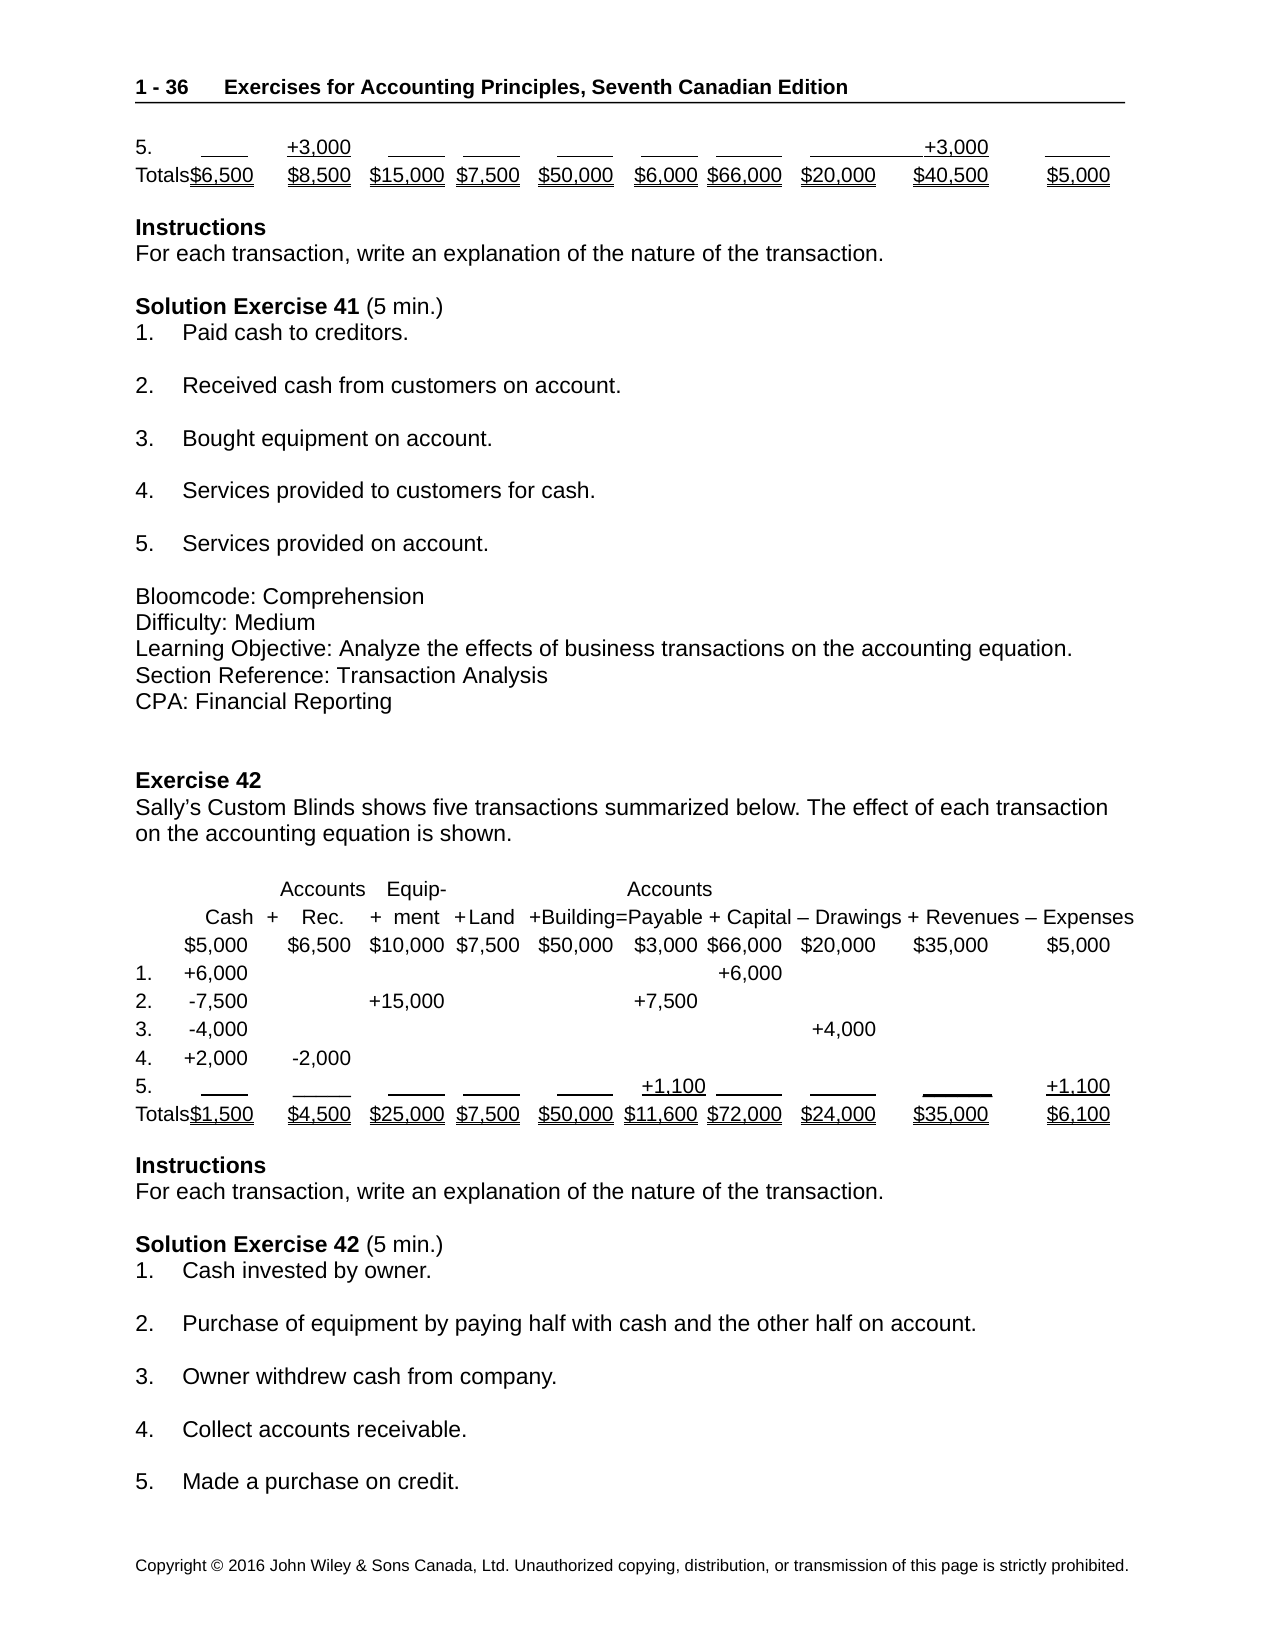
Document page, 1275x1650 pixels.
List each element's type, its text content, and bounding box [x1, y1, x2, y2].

subtitle Exercise 42 [135, 767, 1140, 793]
text Accounts Equip- Accounts [135, 877, 1140, 901]
text 3. Bought equipment on account. [135, 424, 1140, 451]
text 5. _____ +1,100 ______ +1,100 [135, 1073, 1140, 1097]
text Sally’s Custom Blinds shows five transactions summarized below. The effect of each transaction on the accounting equation is shown. [135, 793, 1140, 846]
text 3. Owner withdrew cash from company. [135, 1363, 1140, 1389]
text Bloomcode: Comprehension [135, 583, 1140, 609]
text Instructions [135, 214, 1140, 240]
list Difficulty: Medium [135, 609, 1140, 635]
text 5. Services provided on account. [135, 530, 1140, 556]
text Cash + Rec. + ment + Land + Building= Payable + Capital – Drawings + Revenues – Expenses [135, 905, 1140, 929]
text 2. Received cash from customers on account. [135, 372, 1140, 398]
text 4. Collect accounts receivable. [135, 1416, 1140, 1442]
text Section Reference: Transaction Analysis [135, 662, 1140, 688]
text Totals $1,500 $4,500 $25,000 $7,500 $50,000 $11,600 $72,000 $24,000 $35,000 $6,100 [135, 1102, 1140, 1126]
text 2. Purchase of equipment by paying half with cash and the other half on account. [135, 1310, 1140, 1336]
text $5,000 $6,500 $10,000 $7,500 $50,000 $3,000 $66,000 $20,000 $35,000 $5,000 [135, 933, 1140, 957]
text 1. +6,000 +6,000 [135, 961, 1140, 985]
text 1. Paid cash to creditors. [135, 319, 1140, 345]
text Instructions [135, 1152, 1140, 1178]
text CPA: Financial Reporting [135, 688, 1140, 714]
text 5. Made a purchase on credit. [135, 1468, 1140, 1494]
text 5. +3,000 +3,000 [135, 135, 1140, 159]
subtitle Solution Exercise 42 (5 min.) [135, 1231, 1140, 1257]
text 4. Services provided to customers for cash. [135, 477, 1140, 503]
text 2. -7,500 +15,000 +7,500 [135, 989, 1140, 1013]
text Learning Objective: Analyze the effects of business transactions on the accounting equation. [135, 635, 1140, 662]
text Totals $6,500 $8,500 $15,000 $7,500 $50,000 $6,000 $66,000 $20,000 $40,500 $5,000 [135, 163, 1140, 187]
text 1. Cash invested by owner. [135, 1257, 1140, 1284]
text 3. -4,000 +4,000 [135, 1017, 1140, 1041]
subtitle Solution Exercise 41 (5 min.) [135, 293, 1140, 319]
subtitle For each transaction, write an explanation of the nature of the transaction. [135, 1178, 1140, 1205]
text 4. +2,000 -2,000 [135, 1045, 1140, 1069]
subtitle For each transaction, write an explanation of the nature of the transaction. [135, 240, 1140, 266]
